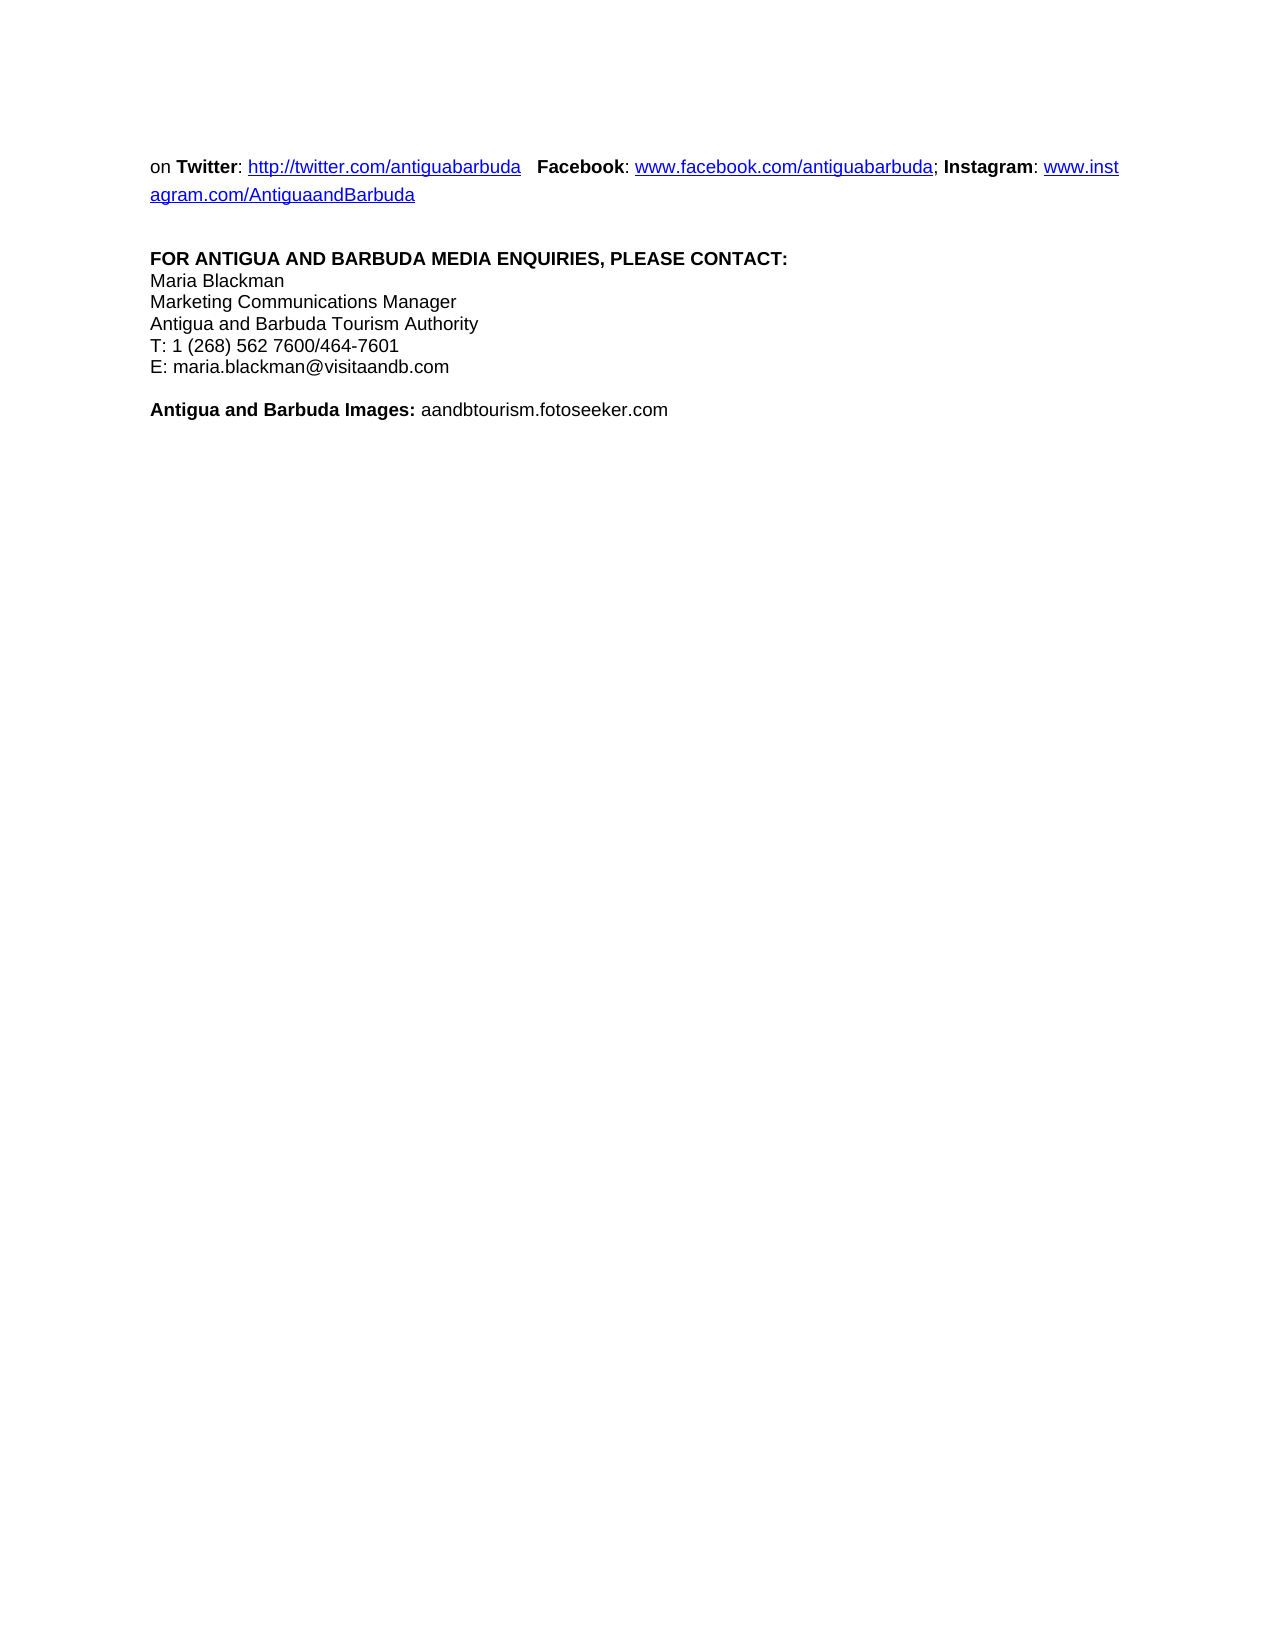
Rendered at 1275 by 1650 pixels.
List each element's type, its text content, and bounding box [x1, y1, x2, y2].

text T: 1 (268) 562 7600/464-7601 [150, 334, 1125, 356]
text Marketing Communications Manager [150, 291, 1125, 313]
text E: maria.blackman@visitaandb.com [150, 356, 1125, 377]
text For Antigua and Barbuda media enquiries, please contact: [150, 248, 1125, 270]
text Antigua and Barbuda Tourism Authority [150, 313, 1125, 334]
text Maria Blackman [150, 270, 1125, 291]
text Antigua and Barbuda Images: aandbtourism.fotoseeker.com [150, 399, 1125, 421]
